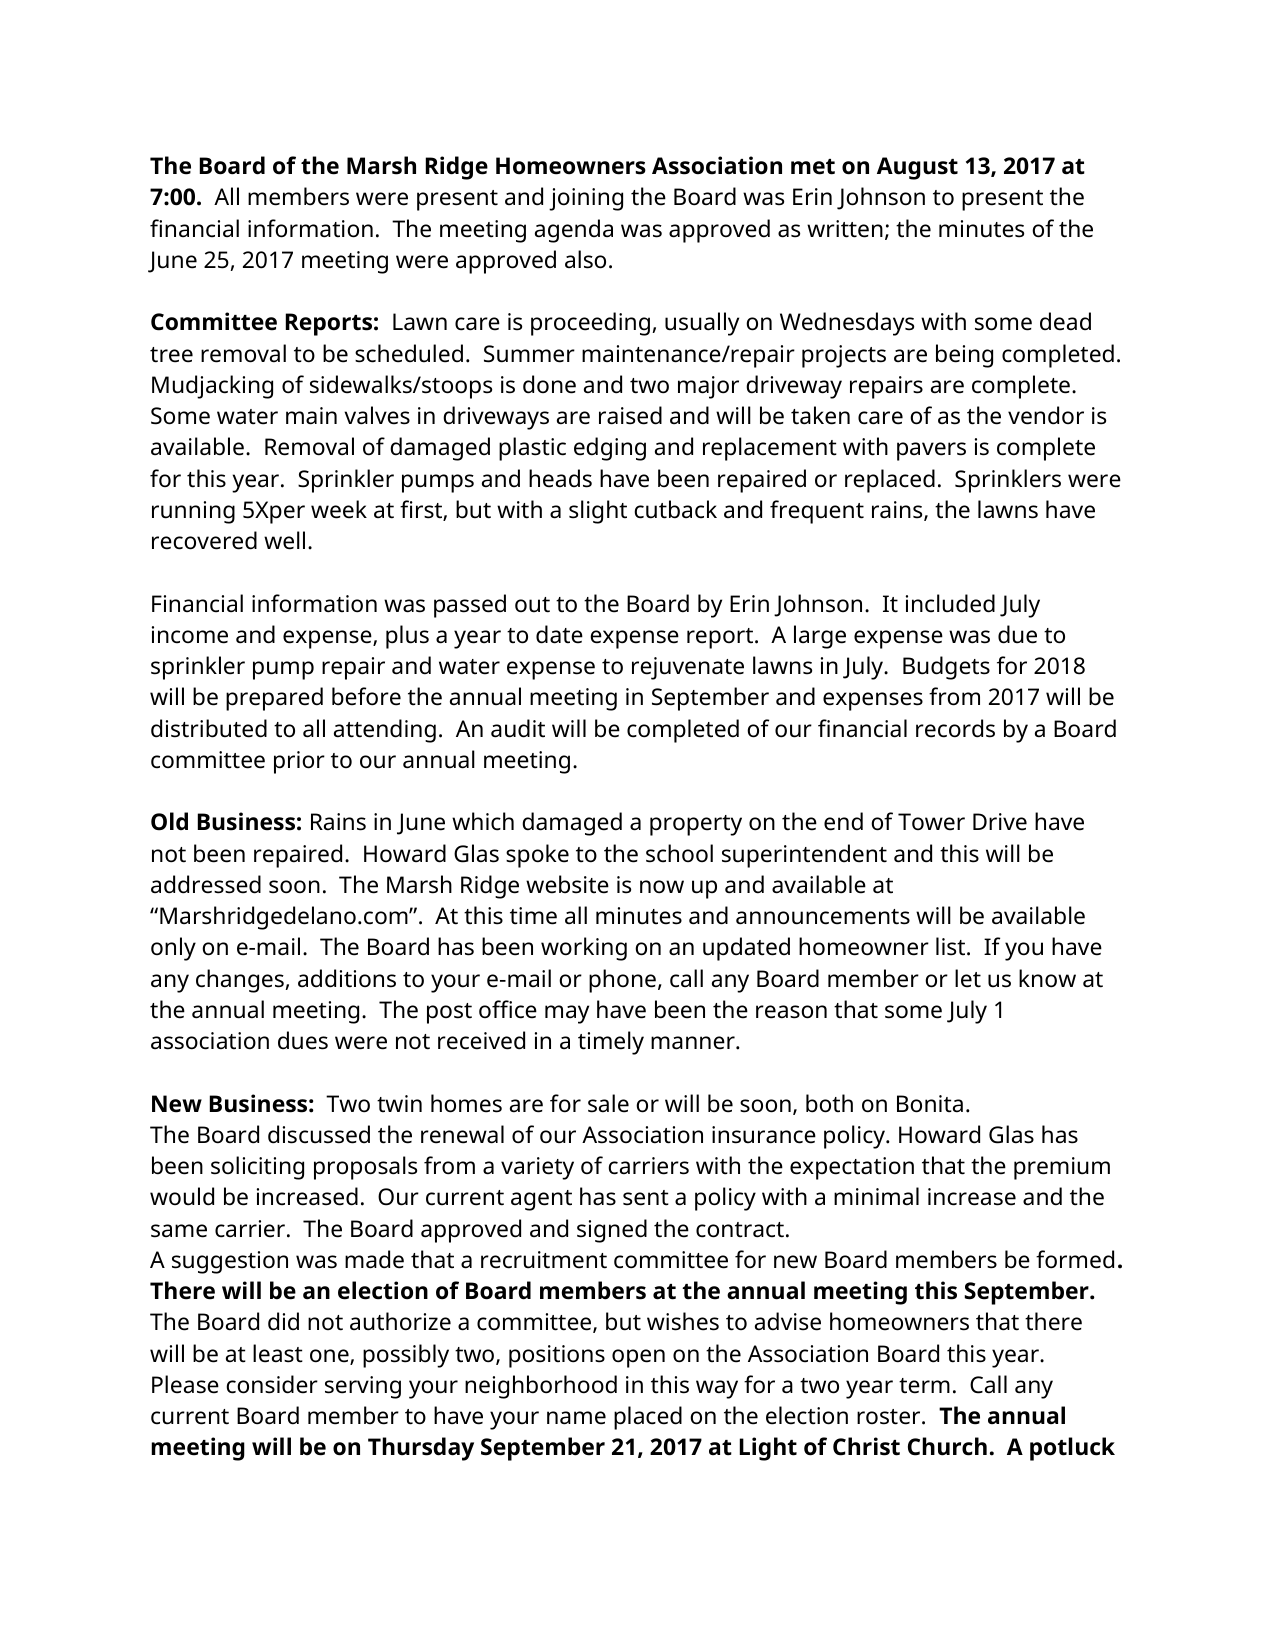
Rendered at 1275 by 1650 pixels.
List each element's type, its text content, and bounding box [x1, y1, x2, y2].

text New Business: Two twin homes are for sale or will be soon, both on Bonita. [150, 1087, 1125, 1119]
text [150, 1244, 1125, 1462]
text Committee Reports: Lawn care is proceeding, usually on Wednesdays with some dead tree removal to be scheduled. Summer maintenance/repair projects are being completed. Mudjacking of sidewalks/stoops is done and two major driveway repairs are complete. Some water main valves in driveways are raised and will be taken care of as the vendor is available. Removal of damaged plastic edging and replacement with pavers is complete for this year. Sprinkler pumps and heads have been repaired or replaced. Sprinklers were running 5Xper week at first, but with a slight cutback and frequent rains, the lawns have recovered well. [150, 306, 1125, 556]
text Old Business: Rains in June which damaged a property on the end of Tower Drive have not been repaired. Howard Glas spoke to the school superintendent and this will be addressed soon. The Marsh Ridge website is now up and available at “Marshridgedelano.com”. At this time all minutes and announcements will be available only on e-mail. The Board has been working on an updated homeowner list. If you have any changes, additions to your e-mail or phone, call any Board member or let us know at the annual meeting. The post office may have been the reason that some July 1 association dues were not received in a timely manner. [150, 806, 1125, 1056]
text Financial information was passed out to the Board by Erin Johnson. It included July income and expense, plus a year to date expense report. A large expense was due to sprinkler pump repair and water expense to rejuvenate lawns in July. Budgets for 2018 will be prepared before the annual meeting in September and expenses from 2017 will be distributed to all attending. An audit will be completed of our financial records by a Board committee prior to our annual meeting. [150, 587, 1125, 775]
text The Board discussed the renewal of our Association insurance policy. Howard Glas has been soliciting proposals from a variety of carriers with the expectation that the premium would be increased. Our current agent has sent a policy with a minimal increase and the same carrier. The Board approved and signed the contract. [150, 1119, 1125, 1244]
text The Board of the Marsh Ridge Homeowners Association met on August 13, 2017 at 7:00. All members were present and joining the Board was Erin Johnson to present the financial information. The meeting agenda was approved as written; the minutes of the June 25, 2017 meeting were approved also. [150, 150, 1125, 275]
